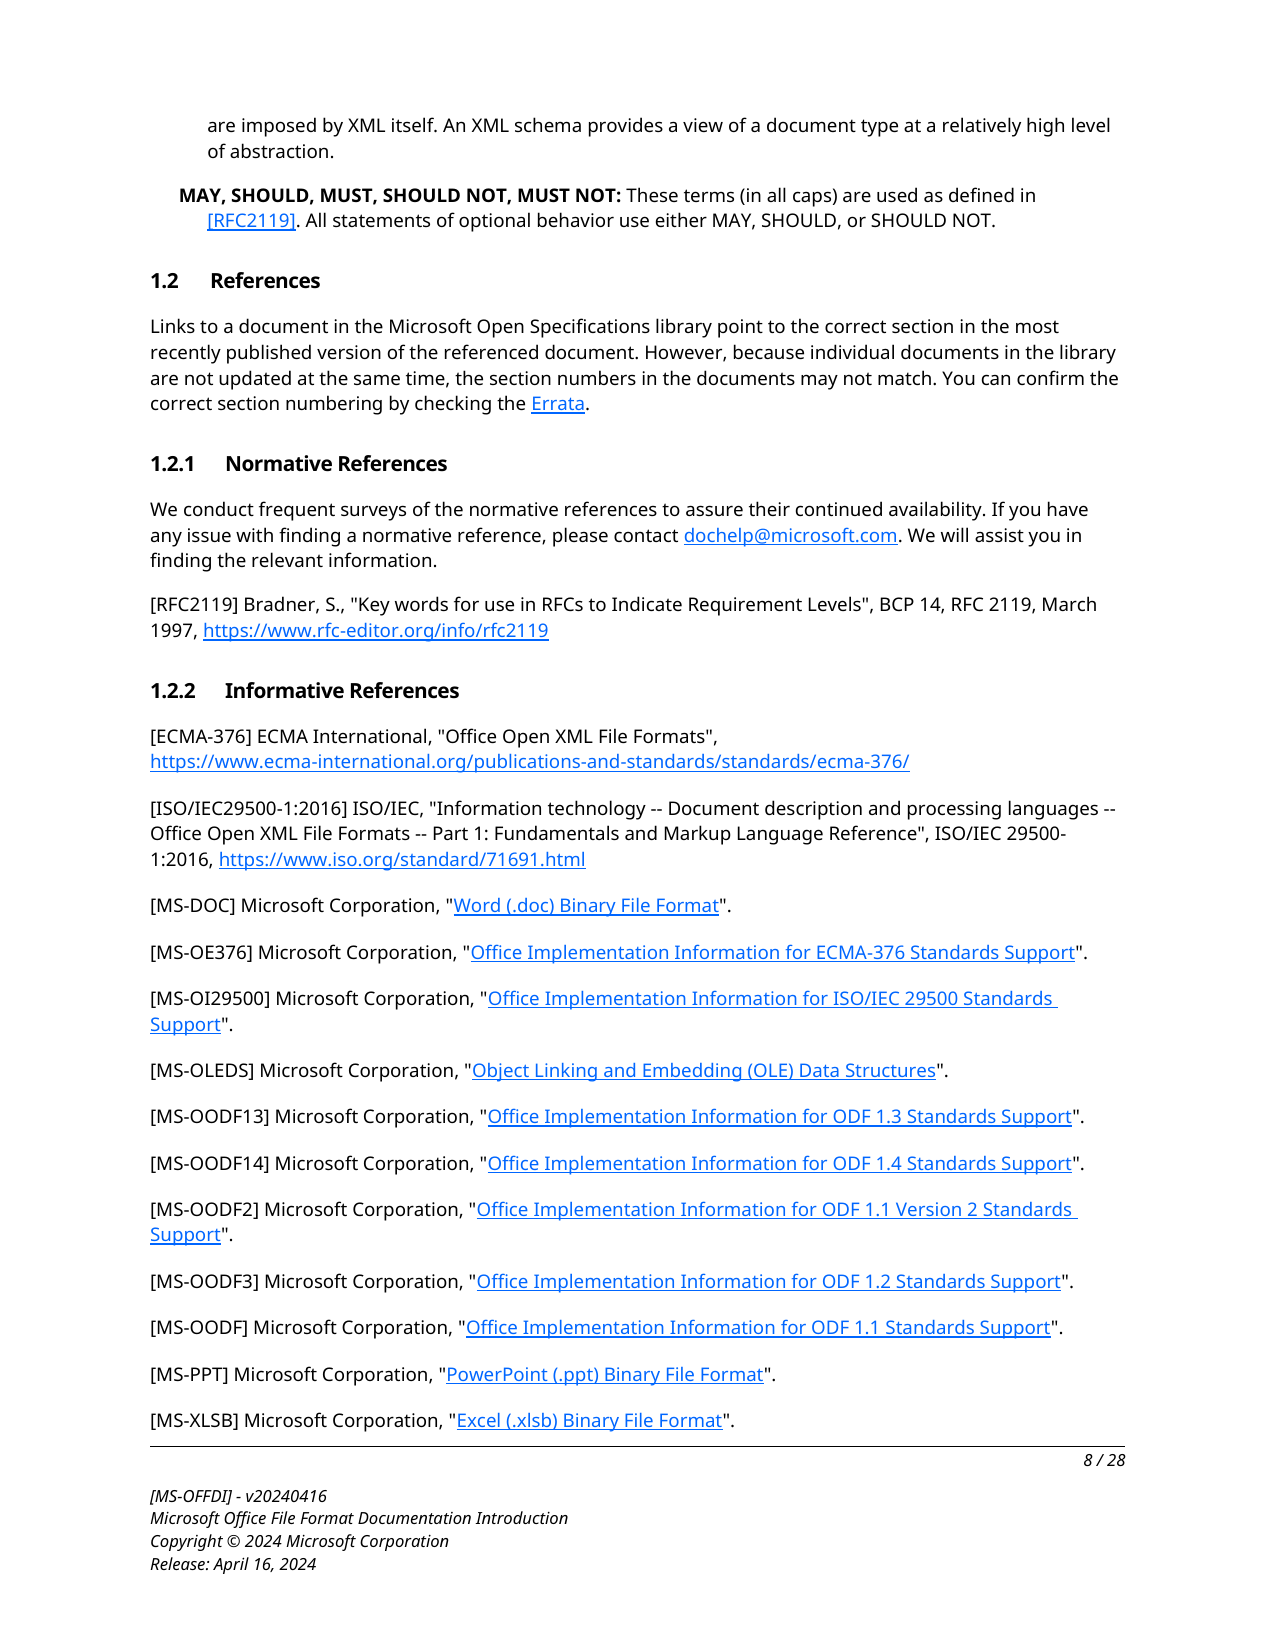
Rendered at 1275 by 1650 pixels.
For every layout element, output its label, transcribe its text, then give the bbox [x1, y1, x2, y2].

subtitle Normative References [150, 449, 1125, 478]
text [178, 112, 1125, 163]
text [MS-XLSB] Microsoft Corporation, "Excel (.xlsb) Binary File Format". [150, 1407, 1125, 1433]
text [RFC2119] Bradner, S., "Key words for use in RFCs to Indicate Requirement Levels", BCP 14, RFC 2119, March 1997, https://www.rfc-editor.org/info/rfc2119 [150, 592, 1125, 643]
text [MS-OODF14] Microsoft Corporation, "Office Implementation Information for ODF 1.4 Standards Support". [150, 1150, 1125, 1175]
text [MS-OODF2] Microsoft Corporation, "Office Implementation Information for ODF 1.1 Version 2 Standards Support". [150, 1196, 1125, 1247]
text Links to a document in the Microsoft Open Specifications library point to the correct section in the most recently published version of the referenced document. However, because individual documents in the library are not updated at the same time, the section numbers in the documents may not match. You can confirm the correct section numbering by checking the Errata. [150, 314, 1125, 416]
text [MS-PPT] Microsoft Corporation, "PowerPoint (.ppt) Binary File Format". [150, 1361, 1125, 1386]
subtitle References [150, 267, 1125, 295]
subtitle Informative References [150, 676, 1125, 704]
text [MS-OODF3] Microsoft Corporation, "Office Implementation Information for ODF 1.2 Standards Support". [150, 1268, 1125, 1294]
text [MS-OODF13] Microsoft Corporation, "Office Implementation Information for ODF 1.3 Standards Support". [150, 1103, 1125, 1129]
text [MS-OE376] Microsoft Corporation, "Office Implementation Information for ECMA-376 Standards Support". [150, 939, 1125, 964]
text MAY, SHOULD, MUST, SHOULD NOT, MUST NOT: These terms (in all caps) are used as defined in [RFC2119]. All statements of optional behavior use either MAY, SHOULD, or SHOULD NOT. [178, 182, 1125, 233]
text [MS-OLEDS] Microsoft Corporation, "Object Linking and Embedding (OLE) Data Structures". [150, 1057, 1125, 1083]
text We conduct frequent surveys of the normative references to assure their continued availability. If you have any issue with finding a normative reference, please contact dochelp@microsoft.com. We will assist you in finding the relevant information. [150, 496, 1125, 573]
text [MS-OODF] Microsoft Corporation, "Office Implementation Information for ODF 1.1 Standards Support". [150, 1314, 1125, 1340]
text [MS-OI29500] Microsoft Corporation, "Office Implementation Information for ISO/IEC 29500 Standards Support". [150, 985, 1125, 1036]
text [MS-DOC] Microsoft Corporation, "Word (.doc) Binary File Format". [150, 893, 1125, 918]
text [ISO/IEC29500-1:2016] ISO/IEC, "Information technology -- Document description and processing languages -- Office Open XML File Formats -- Part 1: Fundamentals and Markup Language Reference", ISO/IEC 29500-1:2016, https://www.iso.org/standard/71691.html [150, 795, 1125, 872]
text [ECMA-376] ECMA International, "Office Open XML File Formats", https://www.ecma-international.org/publications-and-standards/standards/ecma-376/ [150, 723, 1125, 774]
